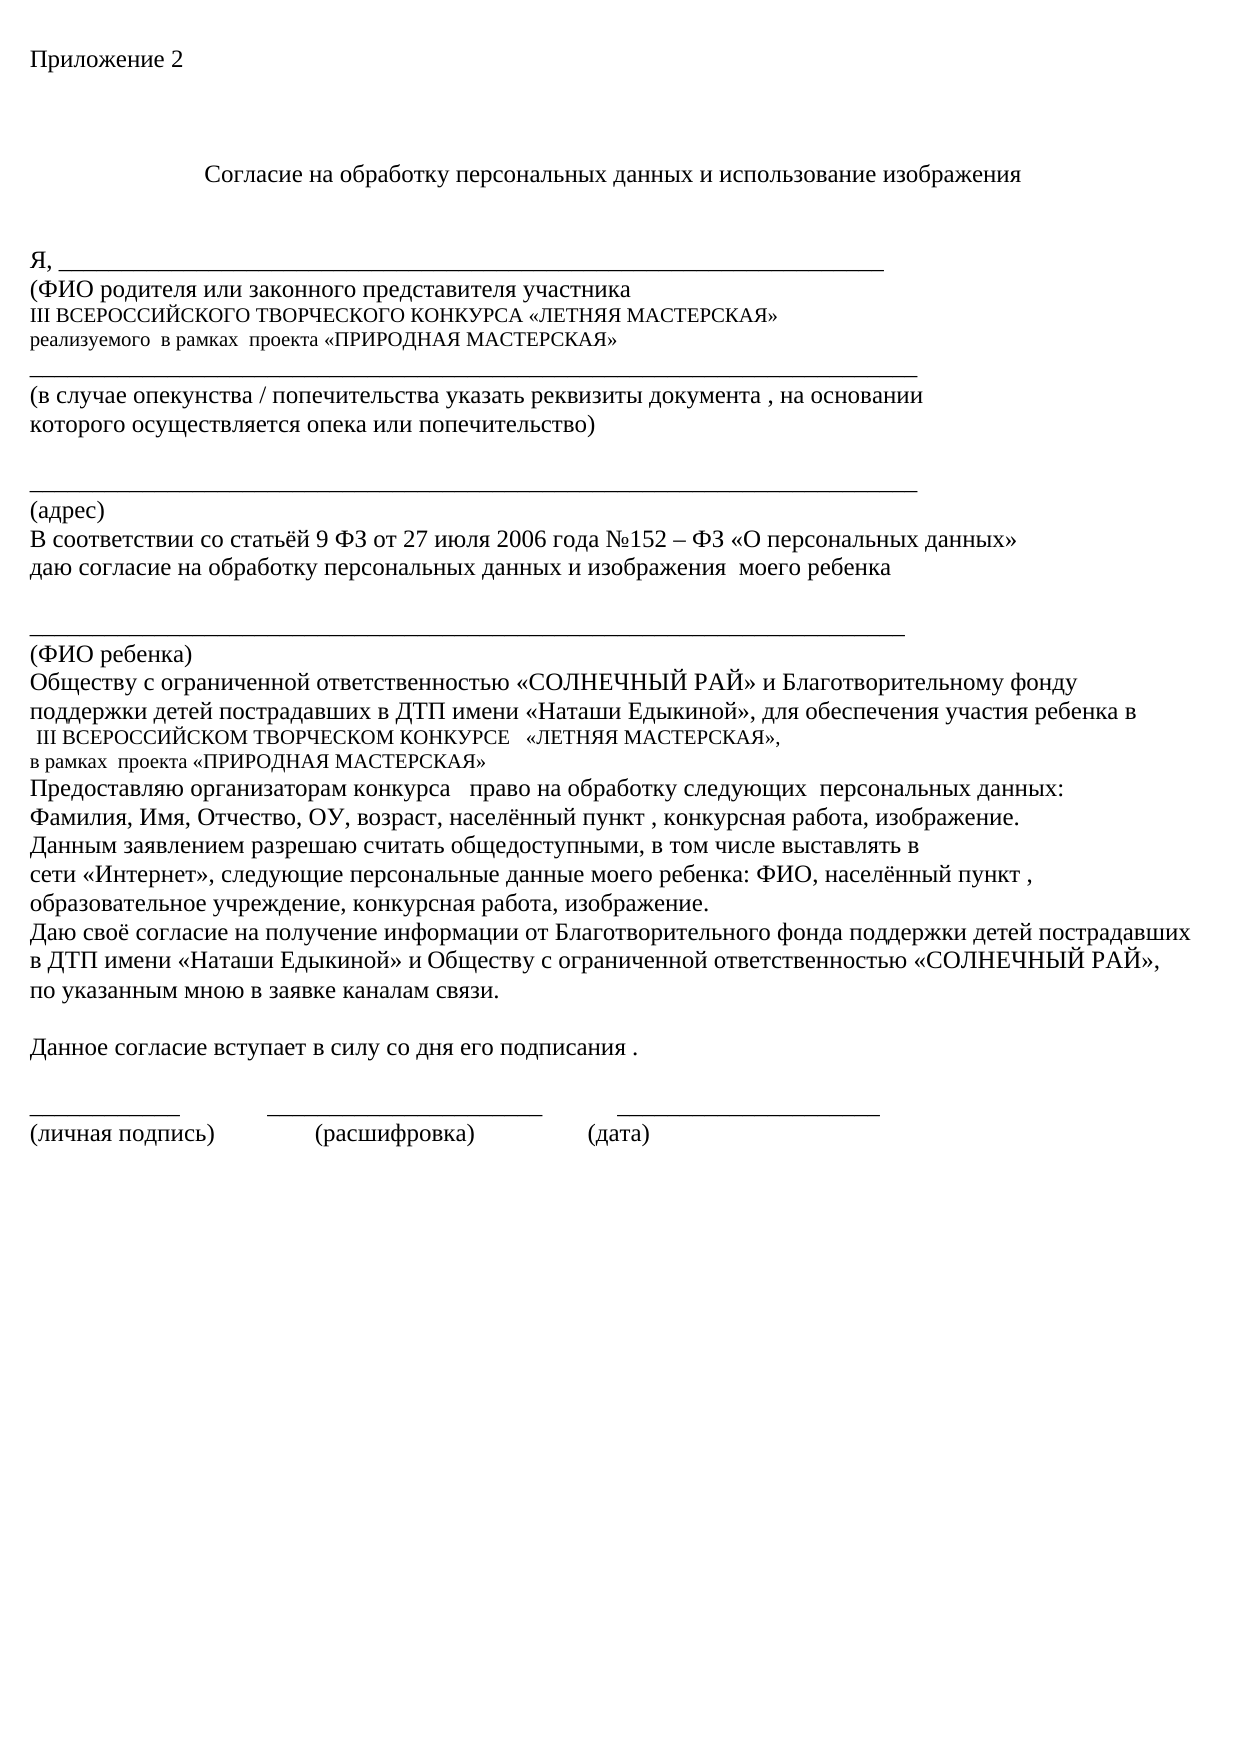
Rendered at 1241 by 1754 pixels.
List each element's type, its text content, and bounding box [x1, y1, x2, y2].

text Данным заявлением разрешаю считать общедоступными, в том числе выставлять в [29, 831, 1196, 859]
text III ВСЕРОССИЙСКОМ ТВОРЧЕСКОМ КОНКУРСЕ «ЛЕТНЯЯ МАСТЕРСКАЯ», [29, 725, 1196, 749]
text реализуемого в рамках проекта «ПРИРОДНАЯ МАСТЕРСКАЯ» [29, 327, 1196, 351]
text в рамках проекта «ПРИРОДНАЯ МАСТЕРСКАЯ» [29, 749, 1196, 773]
text ______________________________________________________________________ [29, 610, 1196, 639]
text Фамилия, Имя, Отчество, ОУ, возраст, населённый пункт , конкурсная работа, изображение. [29, 802, 1196, 831]
text ____________ ______________________ _____________________ [29, 1090, 1196, 1118]
text Я, __________________________________________________________________ [29, 246, 1196, 274]
text Данное согласие вступает в силу со дня его подписания . [29, 1032, 1196, 1061]
text Обществу с ограниченной ответственностью «СОЛНЕЧНЫЙ РАЙ» и Благотворительному фонду поддержки детей пострадавших в ДТП имени «Наташи Едыкиной», для обеспечения участия ребенка в [29, 667, 1196, 725]
text которого осуществляется опека или попечительство) [29, 409, 1196, 437]
text Согласие на обработку персональных данных и использование изображения [29, 159, 1196, 188]
text (ФИО ребенка) [29, 639, 1196, 667]
text образовательное учреждение, конкурсная работа, изображение. [29, 888, 1196, 917]
text III ВСЕРОССИЙСКОГО ТВОРЧЕСКОГО КОНКУРСА «ЛЕТНЯЯ МАСТЕРСКАЯ» [29, 303, 1196, 327]
text Даю своё согласие на получение информации от Благотворительного фонда поддержки детей пострадавших в ДТП имени «Наташи Едыкиной» и Обществу с ограниченной ответственностью «СОЛНЕЧНЫЙ РАЙ», по указанным мною в заявке каналам связи. [29, 917, 1196, 1003]
text (адрес) [29, 495, 1196, 524]
text (ФИО родителя или законного представителя участника [29, 274, 1196, 303]
text сети «Интернет», следующие персональные данные моего ребенка: ФИО, населённый пункт , [29, 859, 1196, 888]
text _______________________________________________________________________ [29, 466, 1196, 495]
text _______________________________________________________________________ [29, 351, 1196, 380]
text В соответствии со статьёй 9 ФЗ от 27 июля 2006 года №152 – ФЗ «О персональных данных» [29, 524, 1196, 552]
text Приложение 2 [29, 44, 1196, 73]
text (личная подпись) (расшифровка) (дата) [29, 1118, 1196, 1147]
text (в случае опекунства / попечительства указать реквизиты документа , на основании [29, 380, 1196, 409]
text Предоставляю организаторам конкурса право на обработку следующих персональных данных: [29, 773, 1196, 802]
text даю согласие на обработку персональных данных и изображения моего ребенка [29, 552, 1196, 581]
